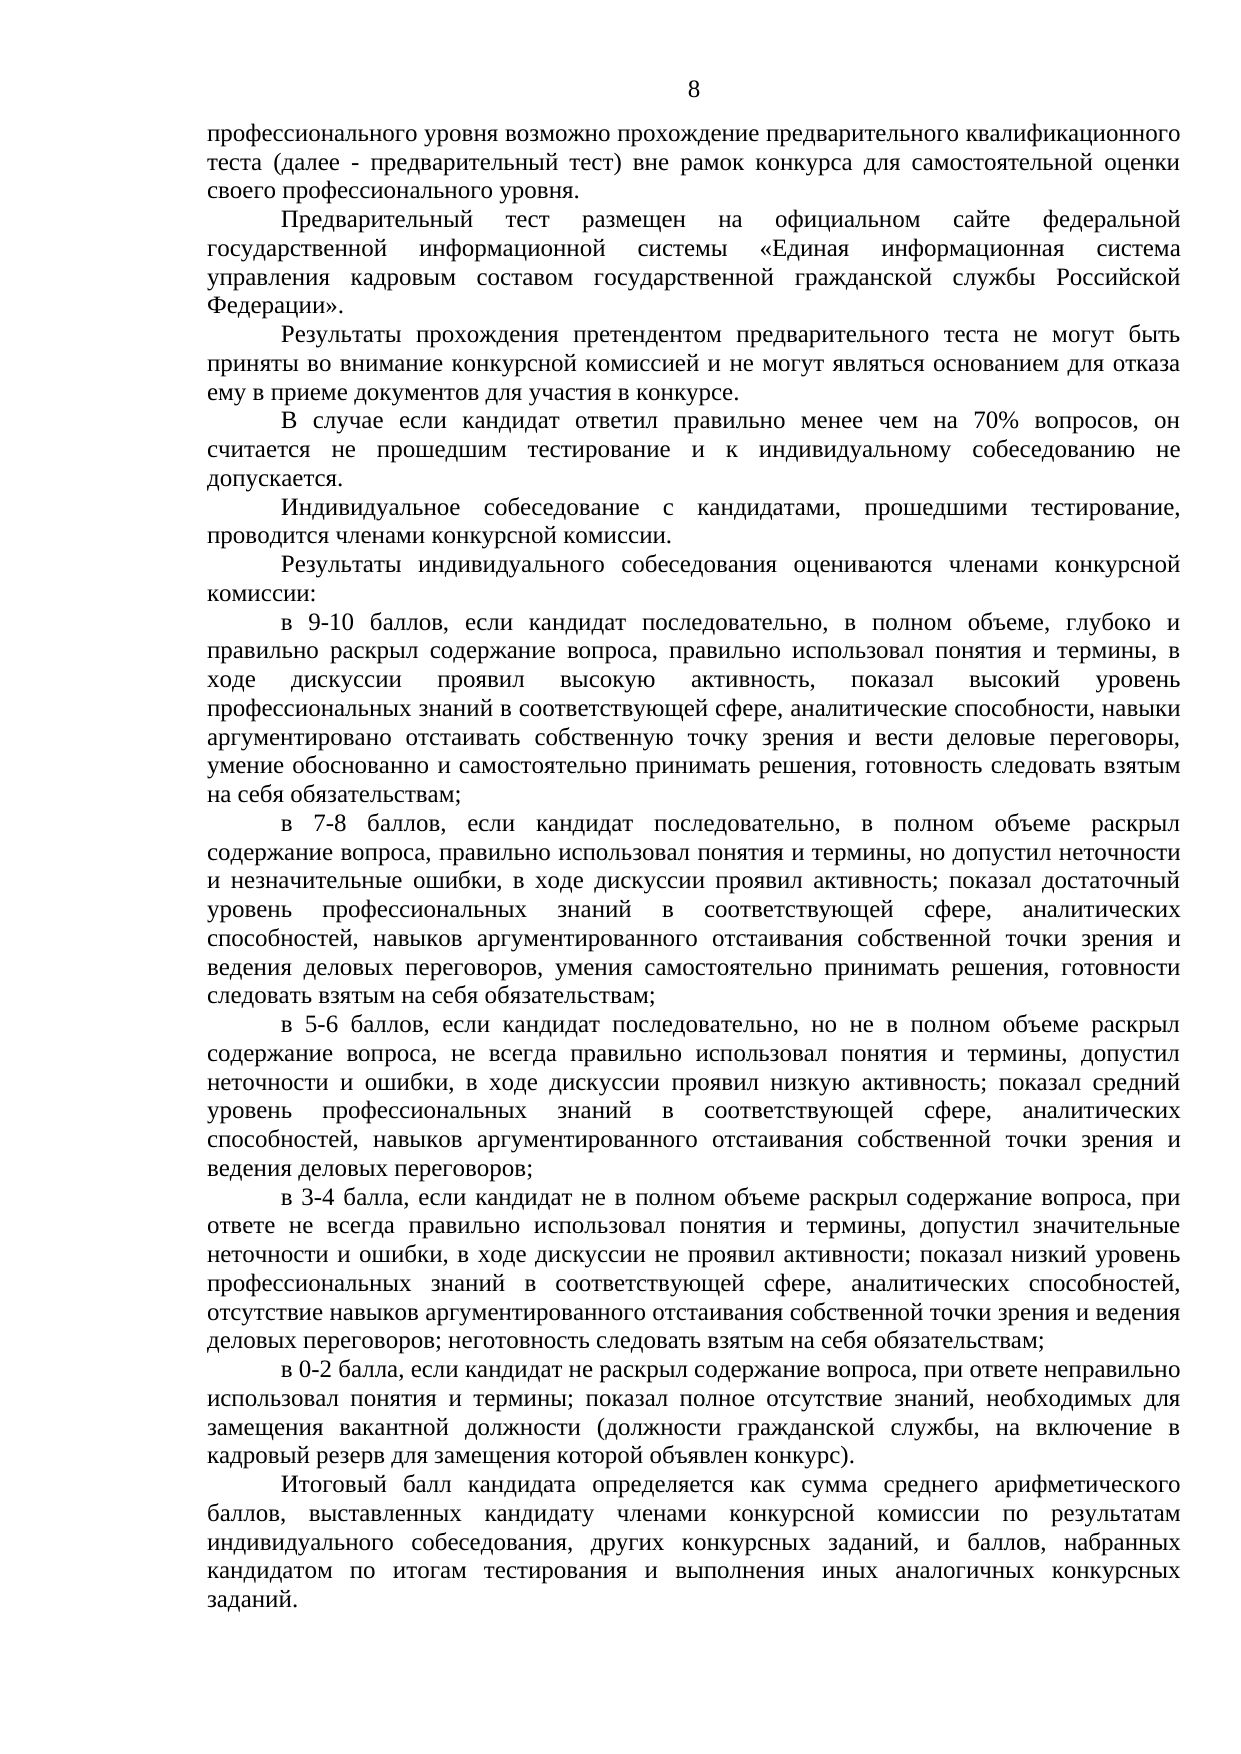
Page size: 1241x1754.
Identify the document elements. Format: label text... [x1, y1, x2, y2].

text в 9-10 баллов, если кандидат последовательно, в полном объеме, глубоко и правильно раскрыл содержание вопроса, правильно использовал понятия и термины, в ходе дискуссии проявил высокую активность, показал высокий уровень профессиональных знаний в соответствующей сфере, аналитические способности, навыки аргументировано отстаивать собственную точку зрения и вести деловые переговоры, умение обоснованно и самостоятельно принимать решения, готовность следовать взятым на себя обязательствам; [207, 607, 1181, 808]
text Итоговый балл кандидата определяется как сумма среднего арифметического баллов, выставленных кандидату членами конкурсной комиссии по результатам индивидуального собеседования, других конкурсных заданий, и баллов, набранных кандидатом по итогам тестирования и выполнения иных аналогичных конкурсных заданий. [207, 1469, 1181, 1613]
text Результаты прохождения претендентом предварительного теста не могут быть приняты во внимание конкурсной комиссией и не могут являться основанием для отказа ему в приеме документов для участия в конкурсе. [207, 319, 1181, 406]
text Предварительный тест размещен на официальном сайте федеральной государственной информационной системы «Единая информационная система управления кадровым составом государственной гражданской службы Российской Федерации». [207, 204, 1181, 319]
text Результаты индивидуального собеседования оцениваются членами конкурсной комиссии: [207, 549, 1181, 607]
text в 0-2 балла, если кандидат не раскрыл содержание вопроса, при ответе неправильно использовал понятия и термины; показал полное отсутствие знаний, необходимых для замещения вакантной должности (должности гражданской службы, на включение в кадровый резерв для замещения которой объявлен конкурс). [207, 1354, 1181, 1469]
text в 7-8 баллов, если кандидат последовательно, в полном объеме раскрыл содержание вопроса, правильно использовал понятия и термины, но допустил неточности и незначительные ошибки, в ходе дискуссии проявил активность; показал достаточный уровень профессиональных знаний в соответствующей сфере, аналитических способностей, навыков аргументированного отстаивания собственной точки зрения и ведения деловых переговоров, умения самостоятельно принимать решения, готовности следовать взятым на себя обязательствам; [207, 808, 1181, 1009]
text В случае если кандидат ответил правильно менее чем на 70% вопросов, он считается не прошедшим тестирование и к индивидуальному собеседованию не допускается. [207, 406, 1181, 492]
text в 3-4 балла, если кандидат не в полном объеме раскрыл содержание вопроса, при ответе не всегда правильно использовал понятия и термины, допустил значительные неточности и ошибки, в ходе дискуссии не проявил активности; показал низкий уровень профессиональных знаний в соответствующей сфере, аналитических способностей, отсутствие навыков аргументированного отстаивания собственной точки зрения и ведения деловых переговоров; неготовность следовать взятым на себя обязательствам; [207, 1182, 1181, 1354]
text в 5-6 баллов, если кандидат последовательно, но не в полном объеме раскрыл содержание вопроса, не всегда правильно использовал понятия и термины, допустил неточности и ошибки, в ходе дискуссии проявил низкую активность; показал средний уровень профессиональных знаний в соответствующей сфере, аналитических способностей, навыков аргументированного отстаивания собственной точки зрения и ведения деловых переговоров; [207, 1009, 1181, 1182]
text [207, 118, 1181, 204]
text Индивидуальное собеседование с кандидатами, прошедшими тестирование, проводится членами конкурсной комиссии. [207, 492, 1181, 549]
